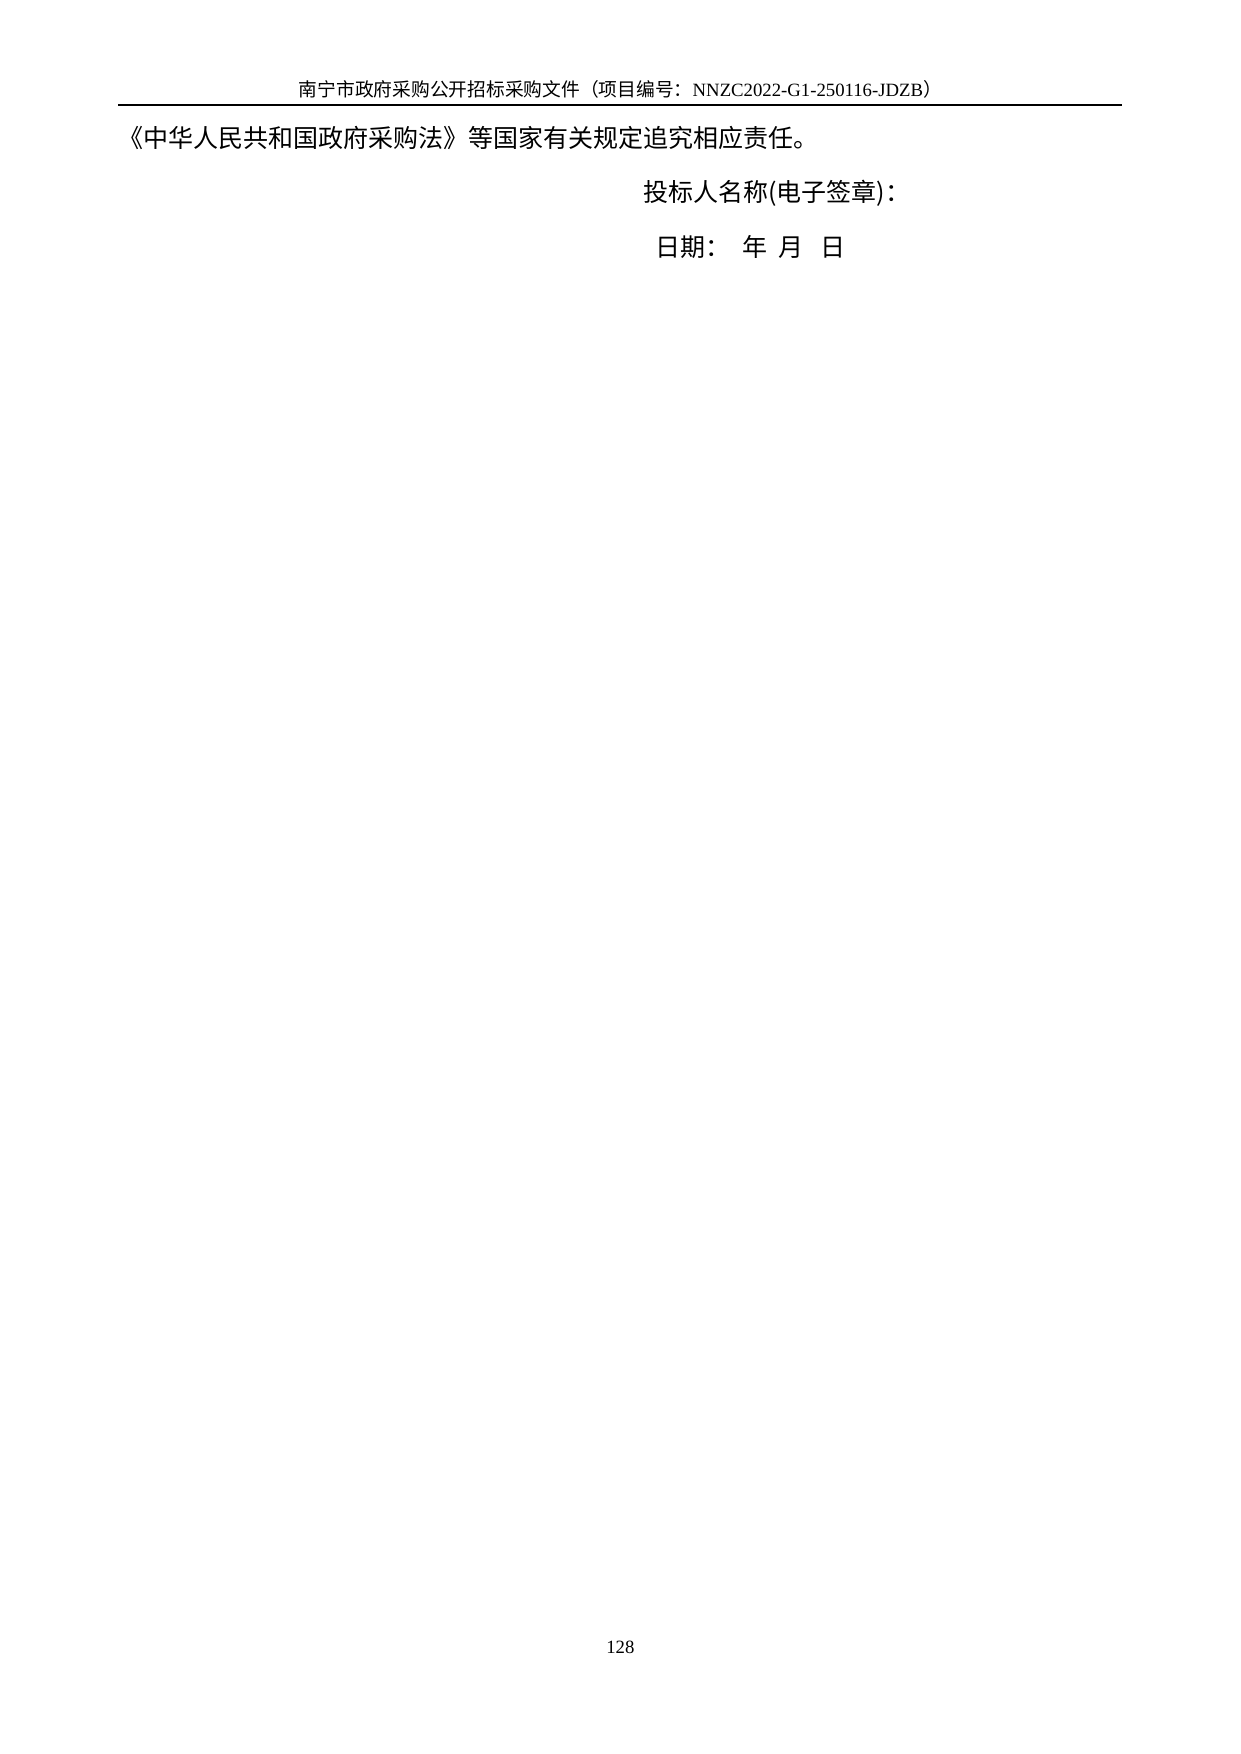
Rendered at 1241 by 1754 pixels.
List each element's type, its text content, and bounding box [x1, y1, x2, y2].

text 投标人名称(电子签章)： [118, 173, 1122, 209]
text 日期： 年 月 日 [118, 227, 1122, 263]
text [118, 118, 1122, 155]
